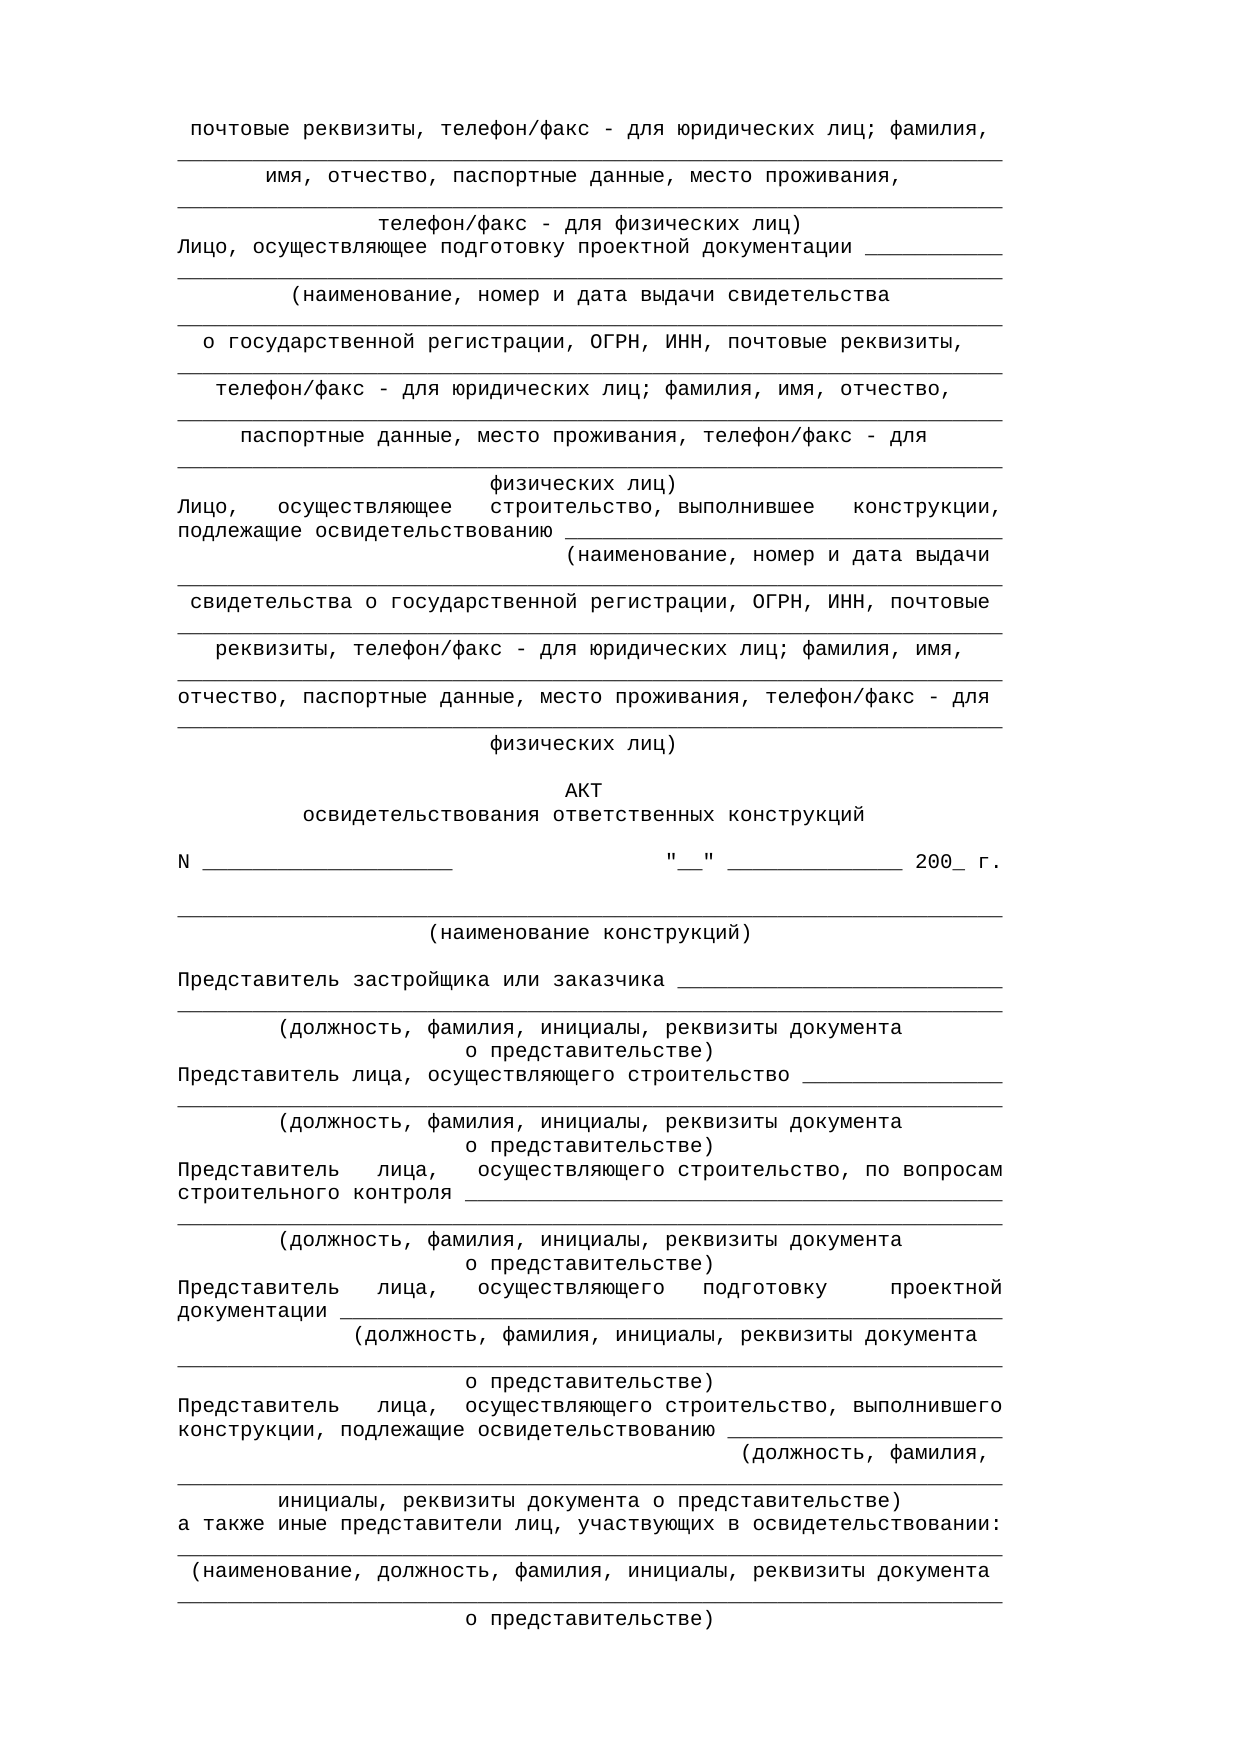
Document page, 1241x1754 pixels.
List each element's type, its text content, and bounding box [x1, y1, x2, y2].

text (наименование, номер и дата выдачи свидетельства [177, 284, 1152, 307]
text __________________________________________________________________ [177, 260, 1152, 284]
text о представительстве) [177, 1135, 1152, 1158]
text телефон/факс - для юридических лиц; фамилия, имя, отчество, [177, 378, 1152, 402]
text Представитель лица, осуществляющего строительство, по вопросам [177, 1158, 1152, 1182]
text свидетельства о государственной регистрации, ОГРН, ИНН, почтовые [177, 591, 1152, 615]
text паспортные данные, место проживания, телефон/факс - для [177, 426, 1152, 449]
text почтовые реквизиты, телефон/факс - для юридических лиц; фамилия, [177, 118, 1152, 142]
text освидетельствования ответственных конструкций [177, 804, 1152, 827]
text __________________________________________________________________ [177, 1206, 1152, 1229]
text __________________________________________________________________ [177, 449, 1152, 473]
text __________________________________________________________________ [177, 898, 1152, 922]
text (наименование, должность, фамилия, инициалы, реквизиты документа [177, 1561, 1152, 1584]
text __________________________________________________________________ [177, 189, 1152, 213]
text строительного контроля ___________________________________________ [177, 1182, 1152, 1206]
text АКТ [177, 780, 1152, 804]
text (должность, фамилия, инициалы, реквизиты документа [177, 1017, 1152, 1040]
text __________________________________________________________________ [177, 354, 1152, 378]
text о государственной регистрации, ОГРН, ИНН, почтовые реквизиты, [177, 331, 1152, 354]
text (должность, фамилия, [177, 1442, 1152, 1466]
text конструкции, подлежащие освидетельствованию ______________________ [177, 1419, 1152, 1442]
text __________________________________________________________________ [177, 307, 1152, 331]
text __________________________________________________________________ [177, 662, 1152, 686]
text о представительстве) [177, 1253, 1152, 1277]
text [177, 142, 1152, 165]
text __________________________________________________________________ [177, 1466, 1152, 1489]
text (наименование, номер и дата выдачи [177, 544, 1152, 567]
text документации _____________________________________________________ [177, 1300, 1152, 1324]
text о представительстве) [177, 1040, 1152, 1064]
text инициалы, реквизиты документа о представительстве) [177, 1489, 1152, 1513]
text N ____________________ "__" ______________ 200_ г. [177, 851, 1152, 875]
text физических лиц) [177, 473, 1152, 496]
text подлежащие освидетельствованию ___________________________________ [177, 520, 1152, 544]
text имя, отчество, паспортные данные, место проживания, [177, 165, 1152, 189]
text Лицо, осуществляющее строительство, выполнившее конструкции, [177, 496, 1152, 520]
text (должность, фамилия, инициалы, реквизиты документа [177, 1324, 1152, 1348]
text о представительстве) [177, 1371, 1152, 1395]
text __________________________________________________________________ [177, 402, 1152, 426]
text реквизиты, телефон/факс - для юридических лиц; фамилия, имя, [177, 638, 1152, 662]
text телефон/факс - для физических лиц) [177, 213, 1152, 236]
text __________________________________________________________________ [177, 615, 1152, 638]
text Лицо, осуществляющее подготовку проектной документации ___________ [177, 236, 1152, 260]
text __________________________________________________________________ [177, 1088, 1152, 1111]
text Представитель лица, осуществляющего строительство ________________ [177, 1064, 1152, 1088]
text __________________________________________________________________ [177, 567, 1152, 591]
text (наименование конструкций) [177, 922, 1152, 946]
text Представитель лица, осуществляющего подготовку проектной [177, 1277, 1152, 1300]
text Представитель лица, осуществляющего строительство, выполнившего [177, 1395, 1152, 1419]
text (должность, фамилия, инициалы, реквизиты документа [177, 1111, 1152, 1135]
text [177, 1584, 1152, 1608]
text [177, 1537, 1152, 1561]
text о представительстве) [177, 1608, 1152, 1631]
text __________________________________________________________________ [177, 993, 1152, 1017]
text Представитель застройщика или заказчика __________________________ [177, 969, 1152, 993]
text а также иные представители лиц, участвующих в освидетельствовании: [177, 1513, 1152, 1537]
text физических лиц) [177, 733, 1152, 757]
text __________________________________________________________________ [177, 1348, 1152, 1371]
text __________________________________________________________________ [177, 709, 1152, 733]
text (должность, фамилия, инициалы, реквизиты документа [177, 1229, 1152, 1253]
text отчество, паспортные данные, место проживания, телефон/факс - для [177, 686, 1152, 709]
